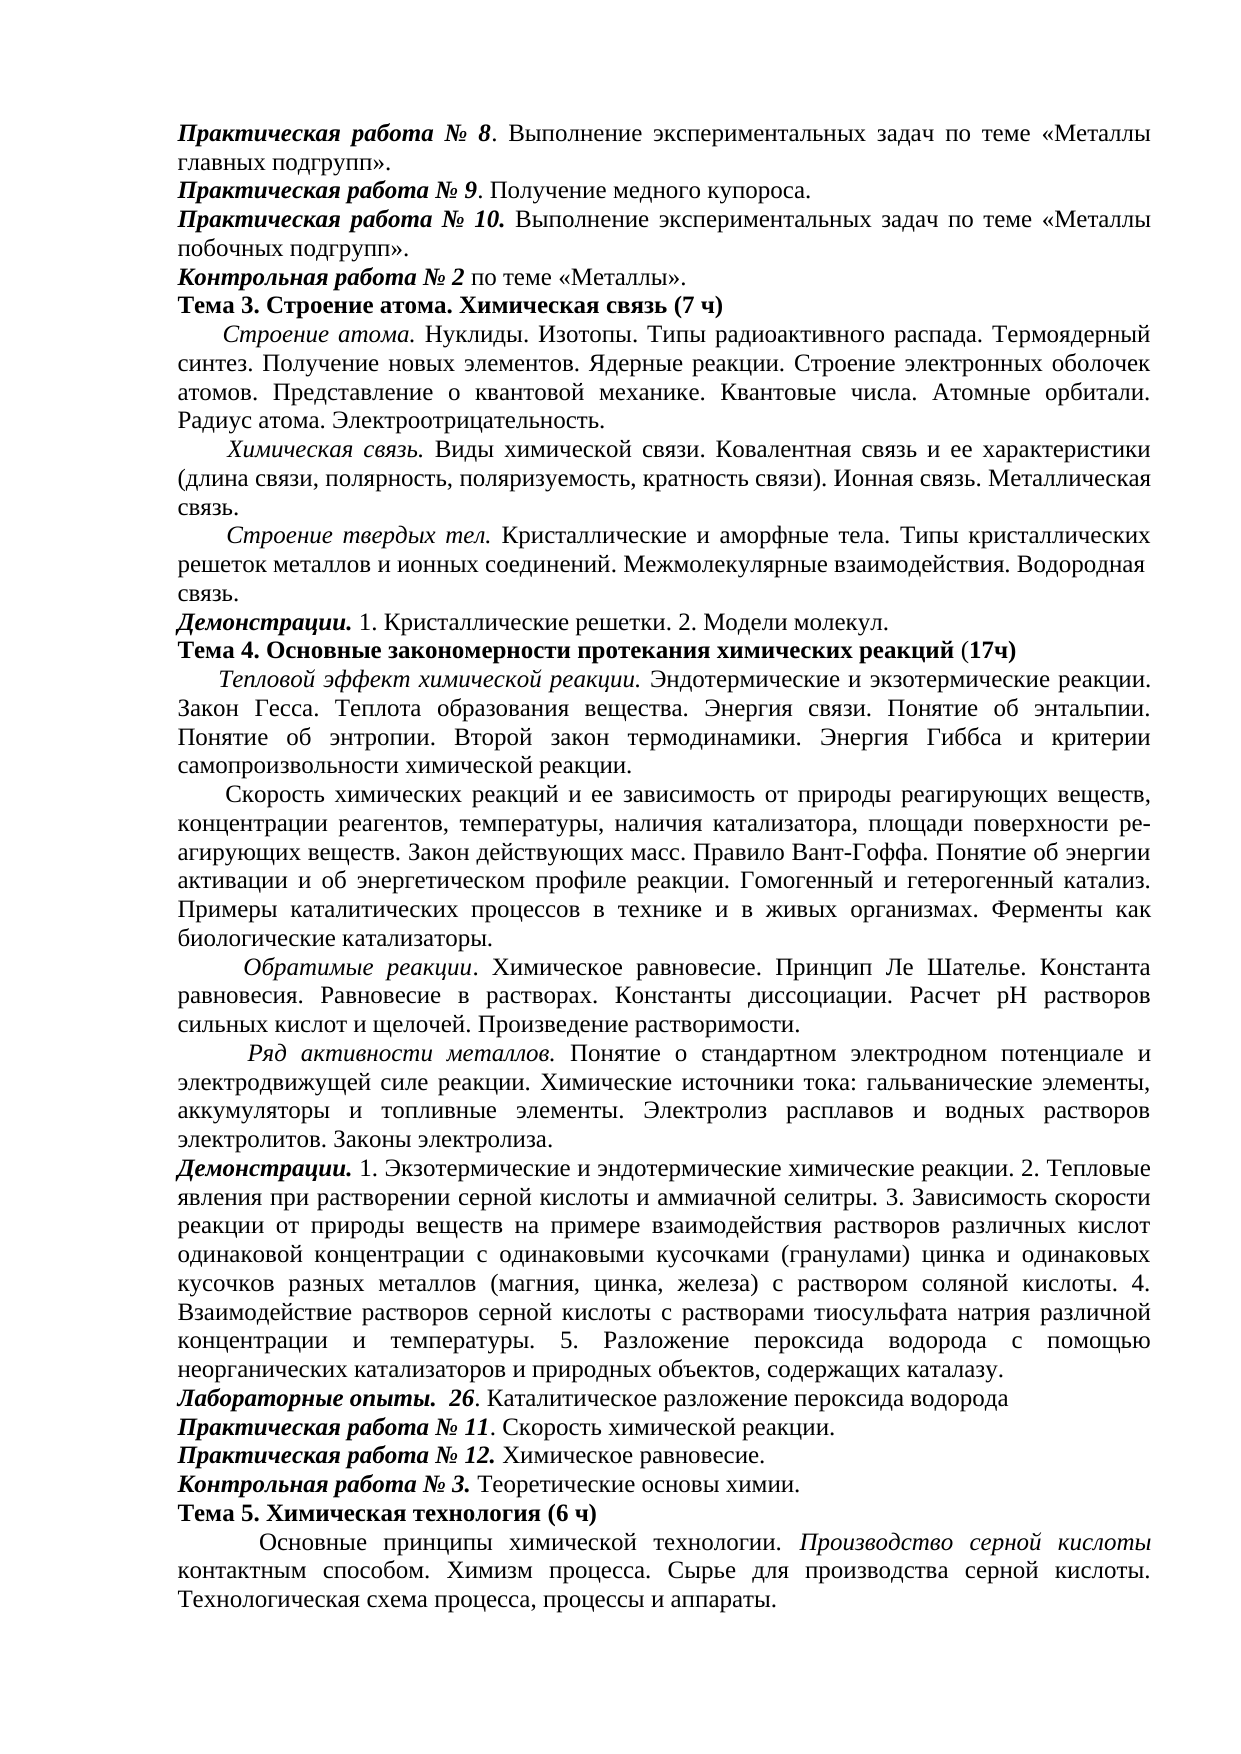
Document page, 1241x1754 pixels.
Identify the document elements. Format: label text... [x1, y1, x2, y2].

text Демонстрации. 1. Кристаллические решетки. 2. Модели молекул. [177, 607, 1152, 636]
text связь. [177, 578, 1152, 607]
text Контрольная работа № 2 по теме «Металлы». [177, 262, 1152, 291]
text Практическая работа № 8. Выполнение экспериментальных задач по теме «Металлы главных подгрупп». [177, 118, 1152, 176]
text Строение атома. Нуклиды. Изотопы. Типы радиоактивного распада. Термоядерный синтез. Получение новых элементов. Ядерные реакции. Строение электронных оболочек атомов. Представление о квантовой механике. Квантовые числа. Атомные орбитали. Радиус атома. Электроотрицательность. [177, 319, 1152, 434]
text Практическая работа № 9. Получение медного купороса. [177, 176, 1152, 204]
text Тема 5. Химическая технология (6 ч) [177, 1498, 1152, 1527]
text Тема 4. Основные закономерности протекания химических реакций (17ч) [177, 636, 1152, 664]
text Скорость химических реакций и ее зависимость от природы реагирующих веществ, концентрации реагентов, температуры, наличия катализатора, площади поверхности ре-агирующих веществ. Закон действующих масс. Правило Вант-Гоффа. Понятие об энергии активации и об энергетическом профиле реакции. Гомогенный и гетерогенный катализ. Примеры каталитических процессов в технике и в живых организмах. Ферменты как биологические катализаторы. [177, 779, 1152, 952]
text Лабораторные опыты. 26. Каталитическое разложение пероксида водорода [177, 1383, 1152, 1412]
text Практическая работа № 11. Скорость химической реакции. [177, 1412, 1152, 1441]
text Химическая связь. Виды химической связи. Ковалентная связь и ее характеристики (длина связи, полярность, поляризуемость, кратность связи). Ионная связь. Металлическая связь. [177, 434, 1152, 521]
text Практическая работа № 10. Выполнение экспериментальных задач по теме «Металлы побочных подгрупп». [177, 204, 1152, 262]
text Ряд активности металлов. Понятие о стандартном электродном потенциале и электродвижущей силе реакции. Химические источники тока: гальванические элементы, аккумуляторы и топливные элементы. Электролиз расплавов и водных растворов электролитов. Законы электролиза. [177, 1038, 1152, 1153]
text Обратимые реакции. Химическое равновесие. Принцип Ле Шателье. Константа равновесия. Равновесие в растворах. Константы диссоциации. Расчет рН растворов сильных кислот и щелочей. Произведение растворимости. [177, 952, 1152, 1038]
text Основные принципы химической технологии. Производство серной кислоты контактным способом. Химизм процесса. Сырье для производства серной кислоты. Технологическая схема процесса, процессы и аппараты. [177, 1527, 1152, 1613]
text Тема 3. Строение атома. Химическая связь (7 ч) [177, 291, 1152, 319]
text Практическая работа № 12. Химическое равновесие. [177, 1441, 1152, 1469]
text Демонстрации. 1. Экзотермические и эндотермические химические реакции. 2. Тепловые явления при растворении серной кислоты и аммиачной селитры. 3. Зависимость скорости реакции от природы веществ на примере взаимодействия растворов различных кислот одинаковой концентрации с одинаковыми кусочками (гранулами) цинка и одинаковых кусочков разных металлов (магния, цинка, железа) с раствором соляной кислоты. 4. Взаимодействие растворов серной кислоты с растворами тиосульфата натрия различной концентрации и температуры. 5. Разложение пероксида водорода с помощью неорганических катализаторов и природных объектов, содержащих каталазу. [177, 1153, 1152, 1383]
text Тепловой эффект химической реакции. Эндотермические и экзотермические реакции. Закон Гесса. Теплота образования вещества. Энергия связи. Понятие об энтальпии. Понятие об энтропии. Второй закон термодинамики. Энергия Гиббса и критерии самопроизвольности химической реакции. [177, 664, 1152, 779]
text Контрольная работа № 3. Теоретические основы химии. [177, 1469, 1152, 1498]
text Строение твердых тел. Кристаллические и аморфные тела. Типы кристаллических решеток металлов и ионных соединений. Межмолекулярные взаимодействия. Водородная [177, 521, 1152, 578]
